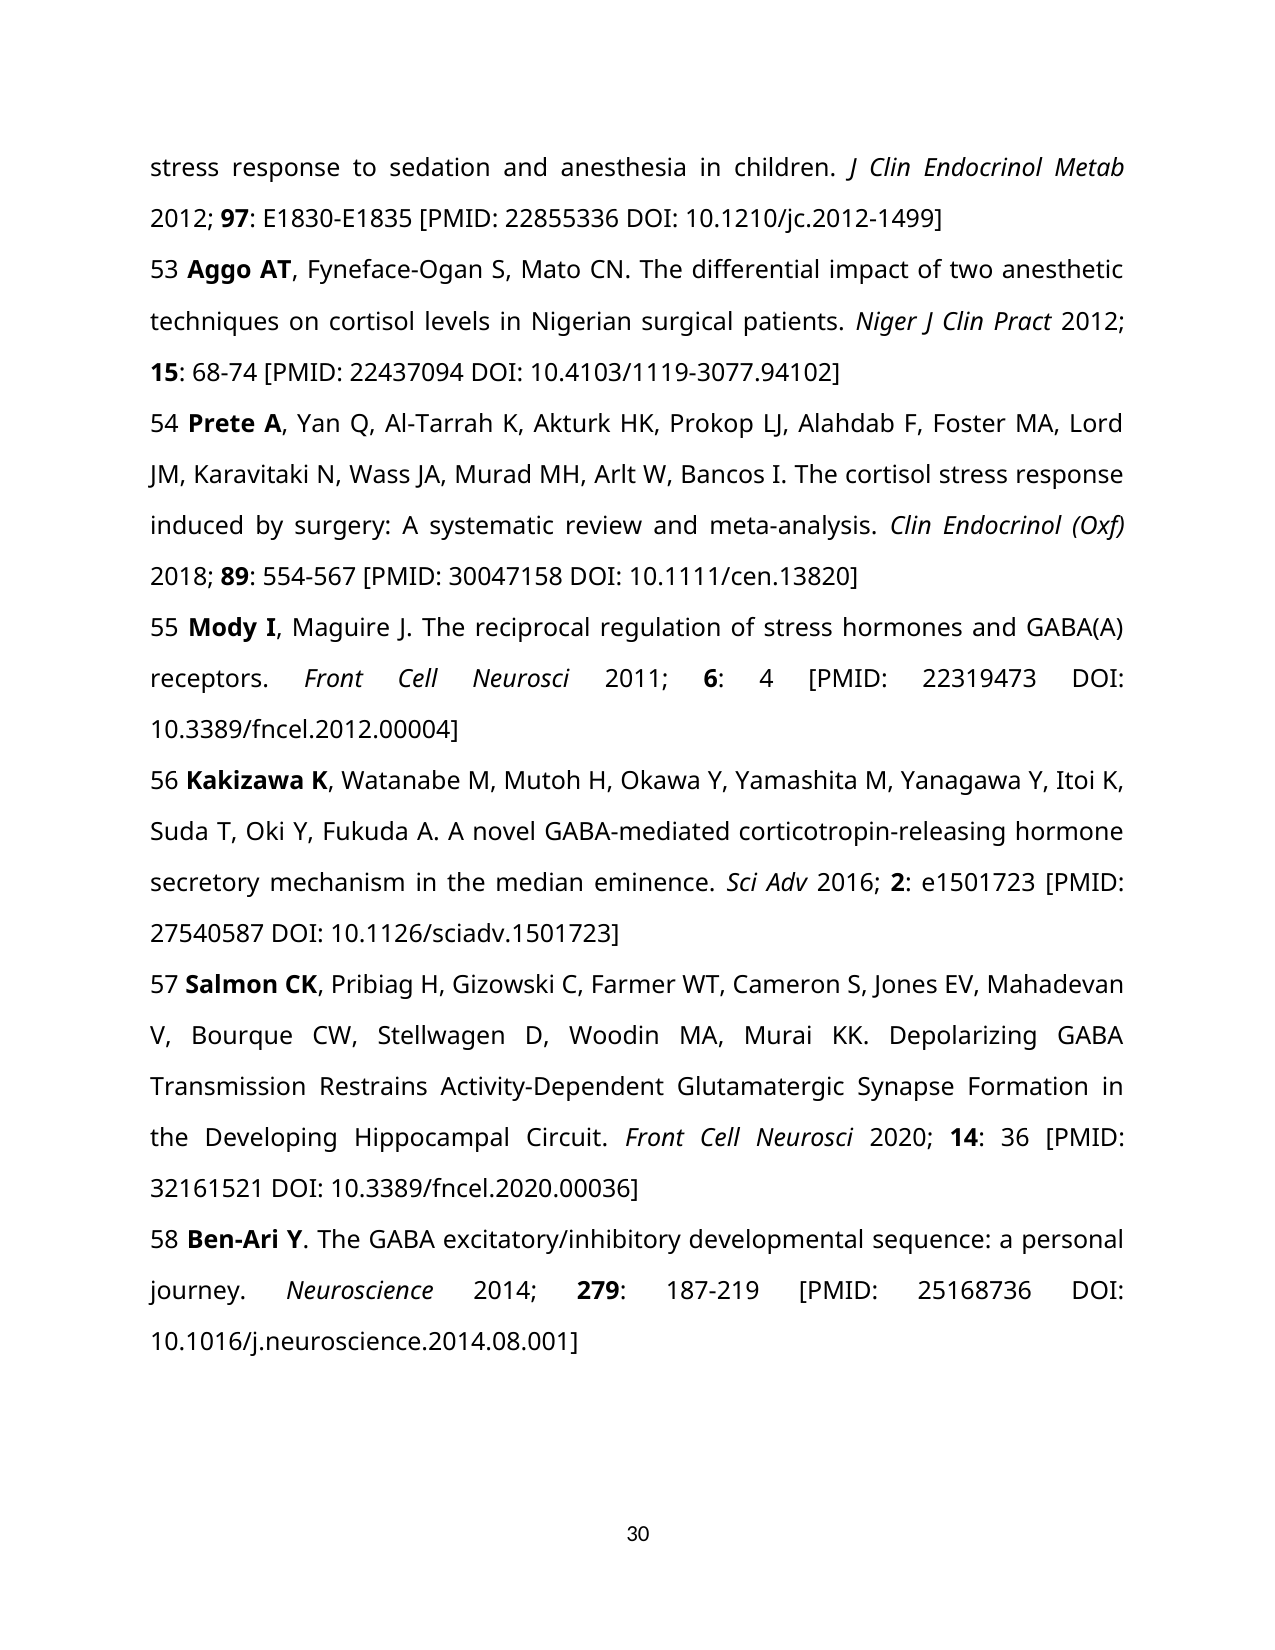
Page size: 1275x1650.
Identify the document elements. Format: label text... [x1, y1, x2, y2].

text 58 Ben-Ari Y. The GABA excitatory/inhibitory developmental sequence: a personal journey. Neuroscience 2014; 279: 187-219 [PMID: 25168736 DOI: 10.1016/j.neuroscience.2014.08.001] [150, 1222, 1125, 1358]
text 57 Salmon CK, Pribiag H, Gizowski C, Farmer WT, Cameron S, Jones EV, Mahadevan V, Bourque CW, Stellwagen D, Woodin MA, Murai KK. Depolarizing GABA Transmission Restrains Activity-Dependent Glutamatergic Synapse Formation in the Developing Hippocampal Circuit. Front Cell Neurosci 2020; 14: 36 [PMID: 32161521 DOI: 10.3389/fncel.2020.00036] [150, 967, 1125, 1205]
text 53 Aggo AT, Fyneface-Ogan S, Mato CN. The differential impact of two anesthetic techniques on cortisol levels in Nigerian surgical patients. Niger J Clin Pract 2012; 15: 68-74 [PMID: 22437094 DOI: 10.4103/1119-3077.94102] [150, 252, 1125, 388]
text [150, 150, 1125, 235]
text 54 Prete A, Yan Q, Al-Tarrah K, Akturk HK, Prokop LJ, Alahdab F, Foster MA, Lord JM, Karavitaki N, Wass JA, Murad MH, Arlt W, Bancos I. The cortisol stress response induced by surgery: A systematic review and meta-analysis. Clin Endocrinol (Oxf) 2018; 89: 554-567 [PMID: 30047158 DOI: 10.1111/cen.13820] [150, 405, 1125, 592]
text 55 Mody I, Maguire J. The reciprocal regulation of stress hormones and GABA(A) receptors. Front Cell Neurosci 2011; 6: 4 [PMID: 22319473 DOI: 10.3389/fncel.2012.00004] [150, 609, 1125, 746]
text 56 Kakizawa K, Watanabe M, Mutoh H, Okawa Y, Yamashita M, Yanagawa Y, Itoi K, Suda T, Oki Y, Fukuda A. A novel GABA-mediated corticotropin-releasing hormone secretory mechanism in the median eminence. Sci Adv 2016; 2: e1501723 [PMID: 27540587 DOI: 10.1126/sciadv.1501723] [150, 762, 1125, 950]
